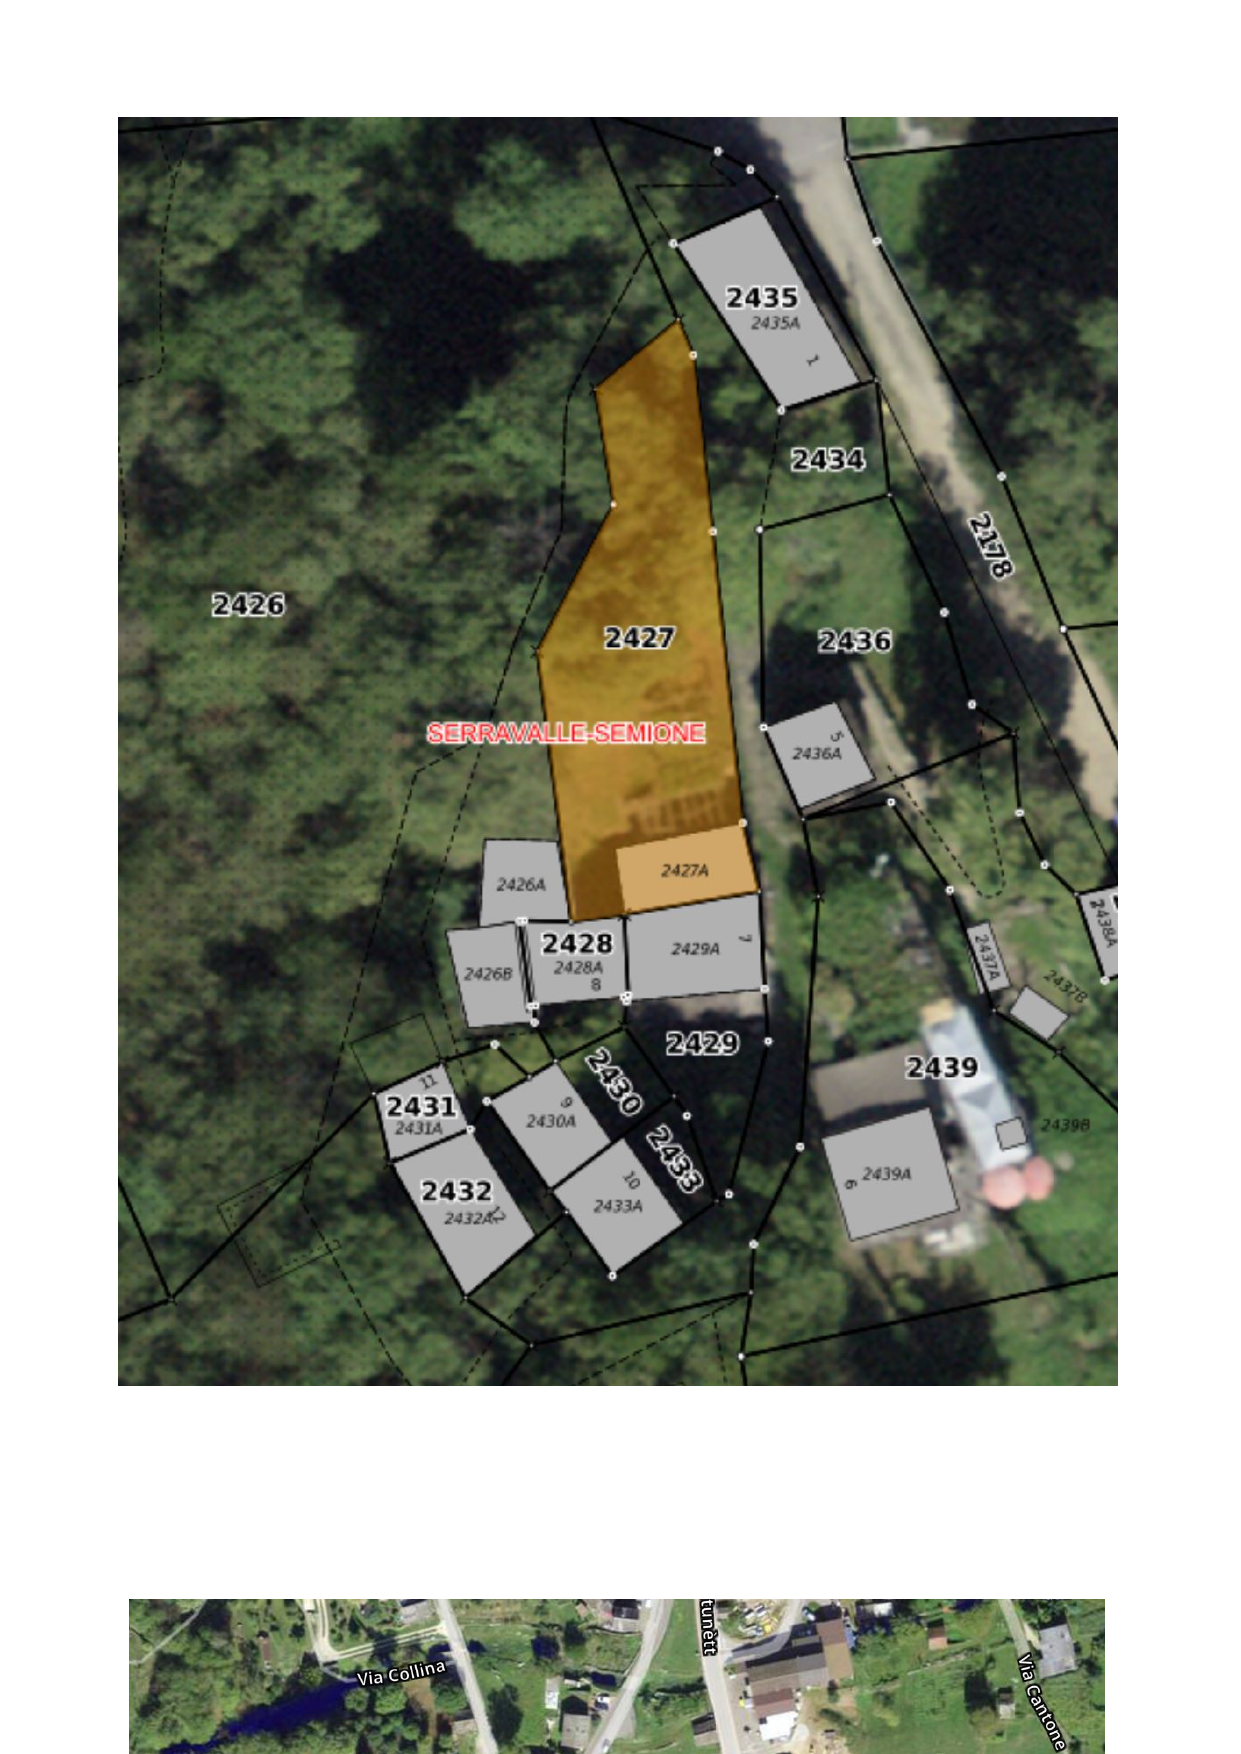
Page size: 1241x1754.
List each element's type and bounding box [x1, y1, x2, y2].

picture [118, 117, 1118, 1386]
picture [129, 1599, 1105, 1754]
